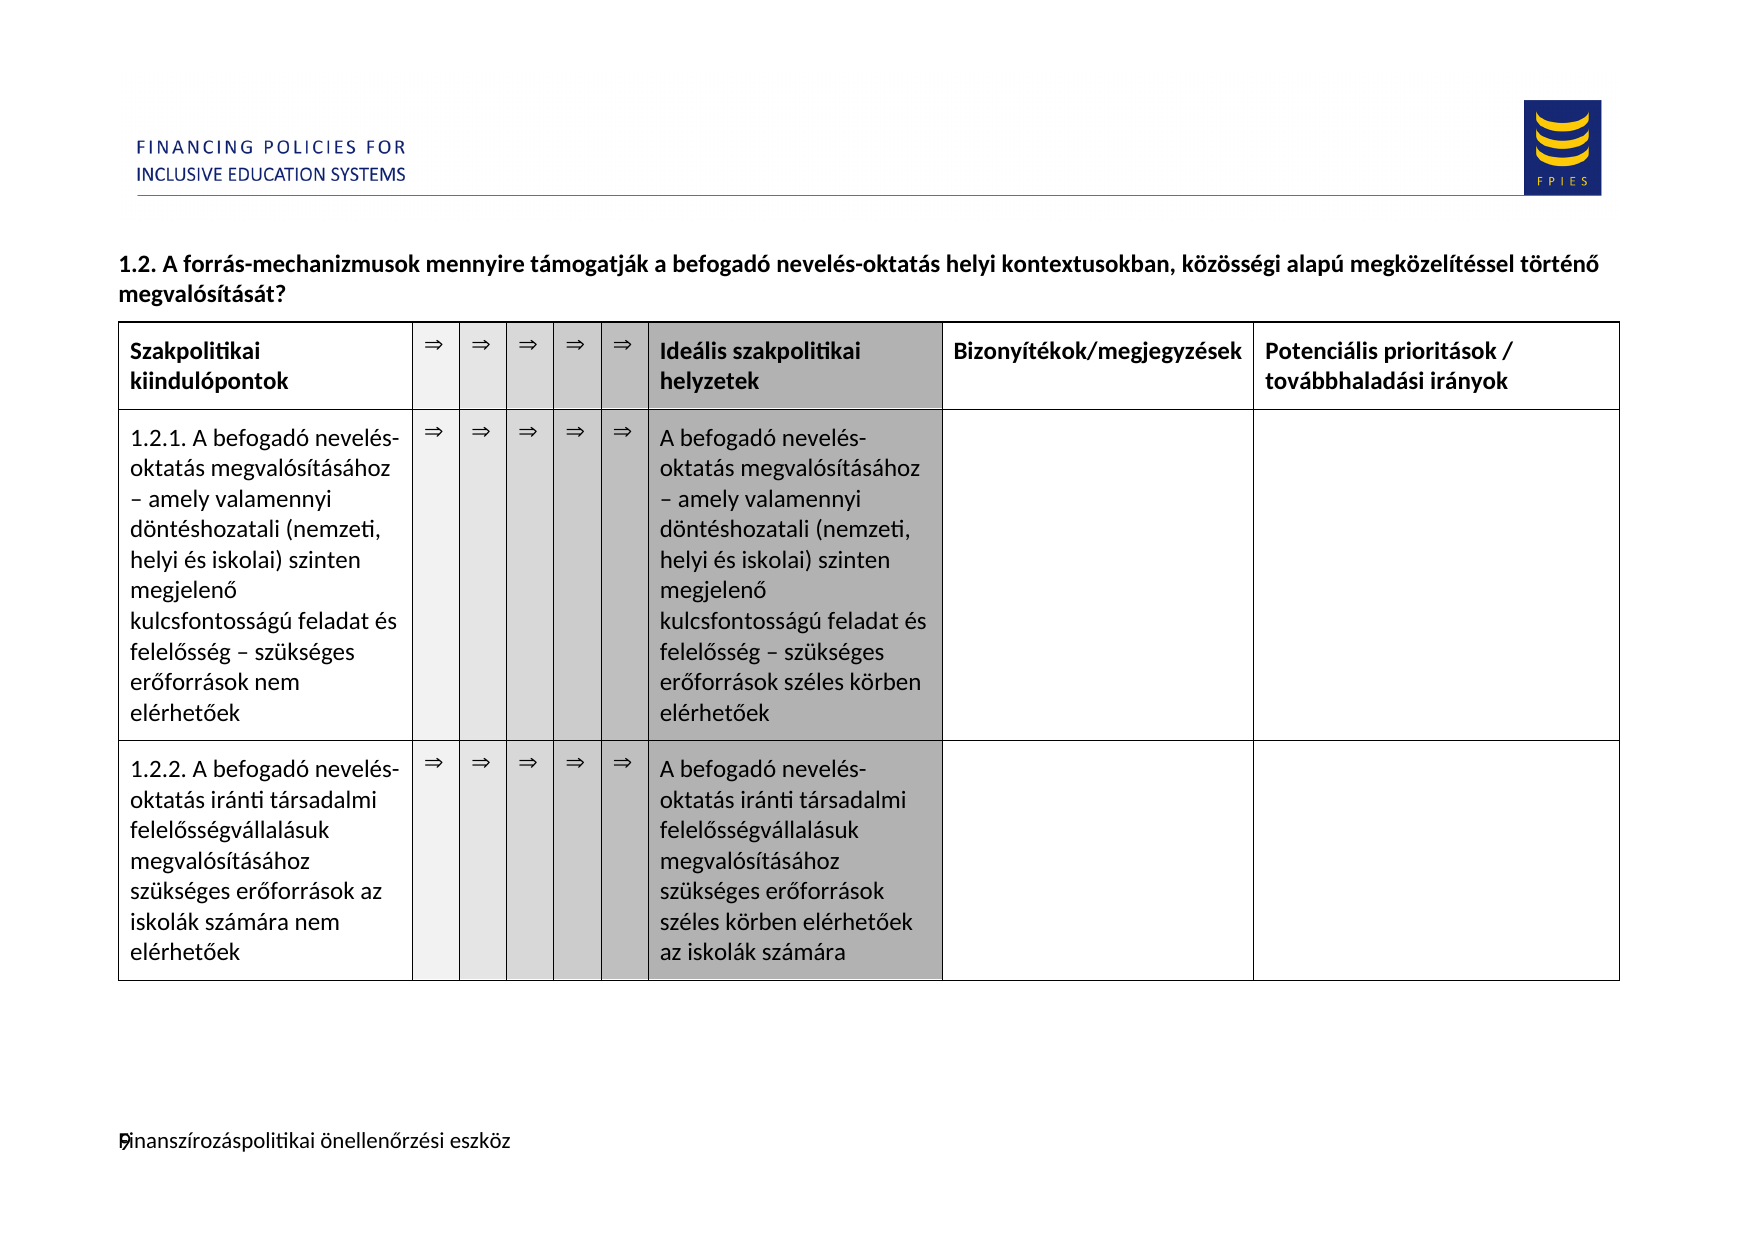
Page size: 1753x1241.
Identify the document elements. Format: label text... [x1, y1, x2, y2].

table_cell A befogadó nevelés-oktatás iránti társadalmi felelősségvállalásuk megvalósításához szükséges erőforrások széles körben elérhetőek az iskolák számára [649, 741, 942, 979]
table_cell [554, 741, 601, 979]
table_header [602, 323, 648, 408]
table_header Ideális szakpolitikai helyzetek [649, 323, 942, 408]
subtitle 1.2. A forrás-mechanizmusok mennyire támogatják a befogadó nevelés-oktatás helyi kontextusokban, közösségi alapú megközelítéssel történő megvalósítását? [118, 248, 1619, 309]
table_header [507, 323, 553, 408]
table_cell [602, 741, 648, 979]
table_header Bizonyítékok/megjegyzések [943, 323, 1253, 408]
table_header Potenciális prioritások / továbbhaladási irányok [1254, 323, 1619, 408]
table_cell [943, 741, 1253, 979]
table_cell [460, 741, 506, 979]
table_cell [413, 410, 459, 740]
table_cell [1254, 410, 1619, 740]
table_header [460, 323, 506, 408]
table_cell [507, 741, 553, 979]
table_cell [460, 410, 506, 740]
table_cell 1.2.2. A befogadó nevelés-oktatás iránti társadalmi felelősségvállalásuk megvalósításához szükséges erőforrások az iskolák számára nem elérhetőek [119, 741, 412, 979]
table_header Szakpolitikai kiindulópontok [119, 323, 412, 408]
picture [118, 73, 1620, 220]
table_cell [413, 741, 459, 979]
table_cell [1254, 741, 1619, 979]
table_cell A befogadó nevelés-oktatás megvalósításához – amely valamennyi döntéshozatali (nemzeti, helyi és iskolai) szinten megjelenő kulcsfontosságú feladat és felelősség – szükséges erőforrások széles körben elérhetőek [649, 410, 942, 740]
table_header [413, 323, 459, 408]
table_cell [554, 410, 601, 740]
table_cell 1.2.1. A befogadó nevelés-oktatás megvalósításához – amely valamennyi döntéshozatali (nemzeti, helyi és iskolai) szinten megjelenő kulcsfontosságú feladat és felelősség – szükséges erőforrások nem elérhetőek [119, 410, 412, 740]
table_header [554, 323, 601, 408]
table_cell [943, 410, 1253, 740]
table_cell [602, 410, 648, 740]
table_cell [507, 410, 553, 740]
